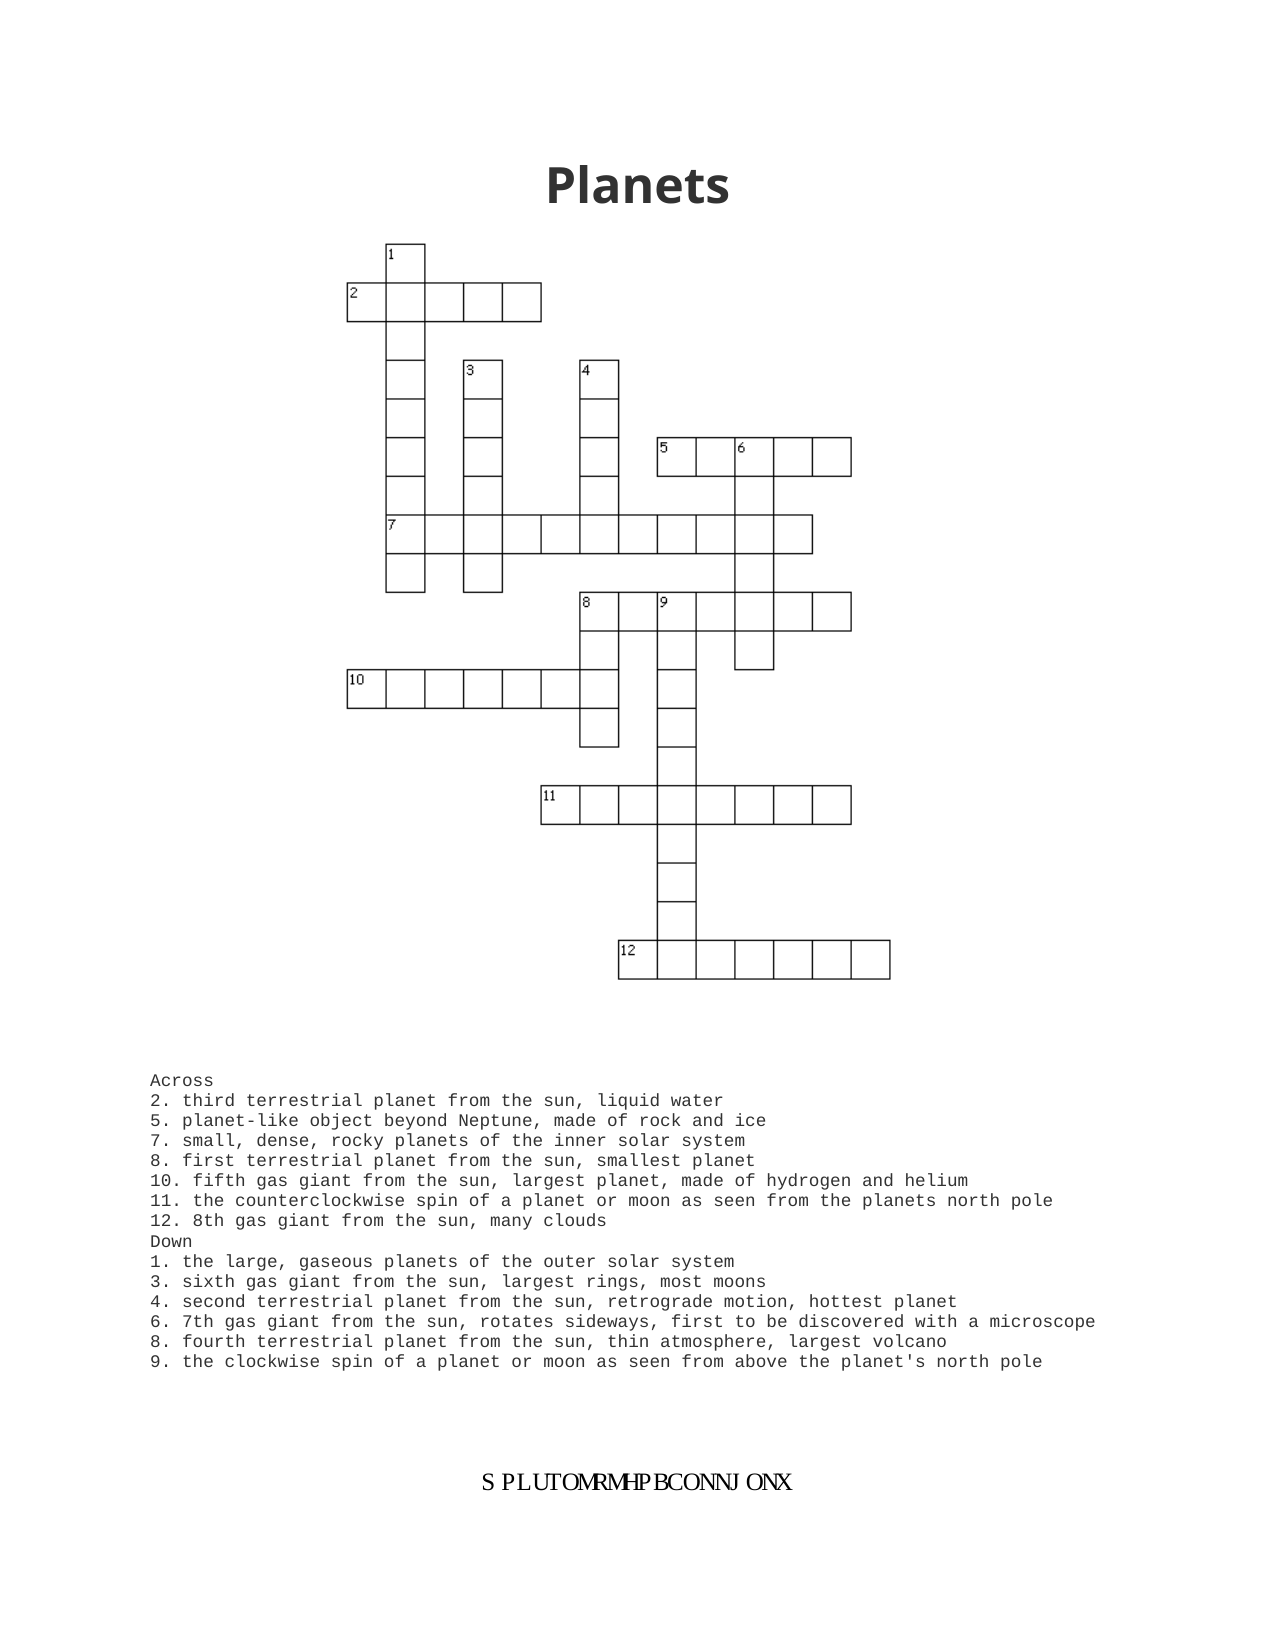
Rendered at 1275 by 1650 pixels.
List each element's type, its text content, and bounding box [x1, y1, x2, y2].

table_header X [775, 1467, 794, 1495]
table_header P [638, 1467, 653, 1495]
text 3. sixth gas giant from the sun, largest rings, most moons [150, 1272, 1125, 1292]
table_header T [546, 1467, 562, 1495]
table_header M [606, 1467, 622, 1495]
text 7. small, dense, rocky planets of the inner solar system [150, 1132, 1125, 1152]
table_header J [730, 1467, 746, 1495]
table_header S [481, 1467, 501, 1495]
table_header N [714, 1475, 730, 1495]
table_header H [622, 1467, 637, 1481]
table_header N [714, 1467, 730, 1485]
table_header B [653, 1467, 667, 1495]
text Down [150, 1232, 1125, 1252]
table_header C [667, 1467, 683, 1495]
text 10. fifth gas giant from the sun, largest planet, made of hydrogen and helium [150, 1172, 1125, 1192]
table_header H [622, 1482, 637, 1495]
table_header U [532, 1467, 546, 1495]
text 11. the counterclockwise spin of a planet or moon as seen from the planets north pole [150, 1192, 1125, 1212]
text 8. fourth terrestrial planet from the sun, thin atmosphere, largest volcano [150, 1333, 1125, 1353]
text 5. planet-like object beyond Neptune, made of rock and ice [150, 1112, 1125, 1132]
table_header L [516, 1467, 532, 1495]
table_header N [699, 1475, 714, 1495]
table_header M [577, 1467, 592, 1495]
text 2. third terrestrial planet from the sun, liquid water [150, 1091, 1125, 1112]
text 4. second terrestrial planet from the sun, retrograde motion, hottest planet [150, 1292, 1125, 1313]
text 12. 8th gas giant from the sun, many clouds [150, 1212, 1125, 1232]
table_header N [699, 1467, 714, 1485]
text 1. the large, gaseous planets of the outer solar system [150, 1252, 1125, 1272]
text 8. first terrestrial planet from the sun, smallest planet [150, 1152, 1125, 1172]
text Across [150, 1071, 1125, 1091]
picture [322, 218, 953, 1043]
text 9. the clockwise spin of a planet or moon as seen from above the planet's north pole [150, 1353, 1125, 1373]
text 6. 7th gas giant from the sun, rotates sideways, first to be discovered with a microscope [150, 1313, 1125, 1333]
table_header P [501, 1467, 516, 1495]
table_header N [761, 1467, 775, 1495]
